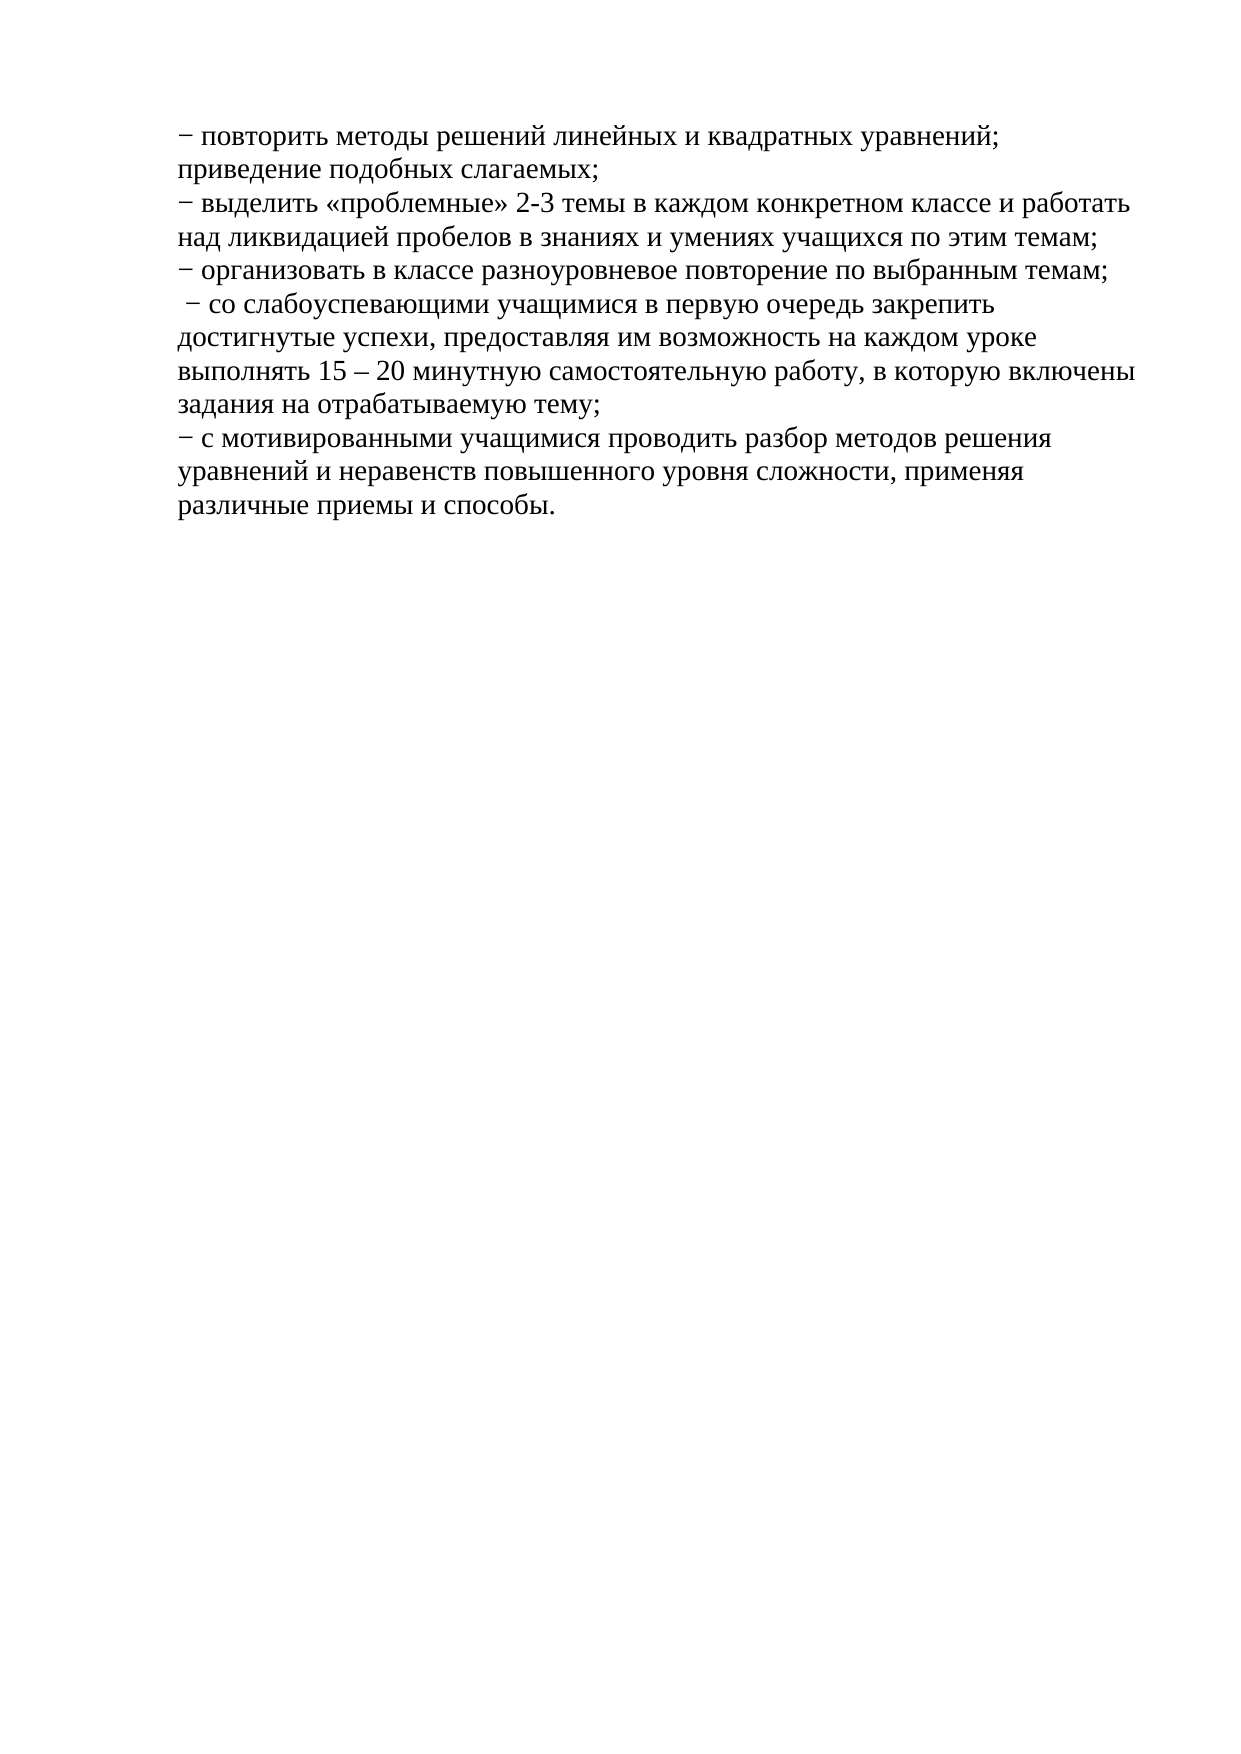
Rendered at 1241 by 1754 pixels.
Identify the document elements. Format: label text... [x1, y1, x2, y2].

text − организовать в классе разноуровневое повторение по выбранным темам; [177, 252, 1152, 286]
text − со слабоуспевающими учащимися в первую очередь закрепить достигнутые успехи, предоставляя им возможность на каждом уроке выполнять 15 – 20 минутную самостоятельную работу, в которую включены задания на отрабатываемую тему; [177, 286, 1152, 420]
text − повторить методы решений линейных и квадратных уравнений; приведение подобных слагаемых; [177, 118, 1152, 185]
text − выделить «проблемные» 2-3 темы в каждом конкретном классе и работать над ликвидацией пробелов в знаниях и умениях учащихся по этим темам; [177, 185, 1152, 252]
text − с мотивированными учащимися проводить разбор методов решения уравнений и неравенств повышенного уровня сложности, применяя различные приемы и способы. [177, 420, 1152, 521]
